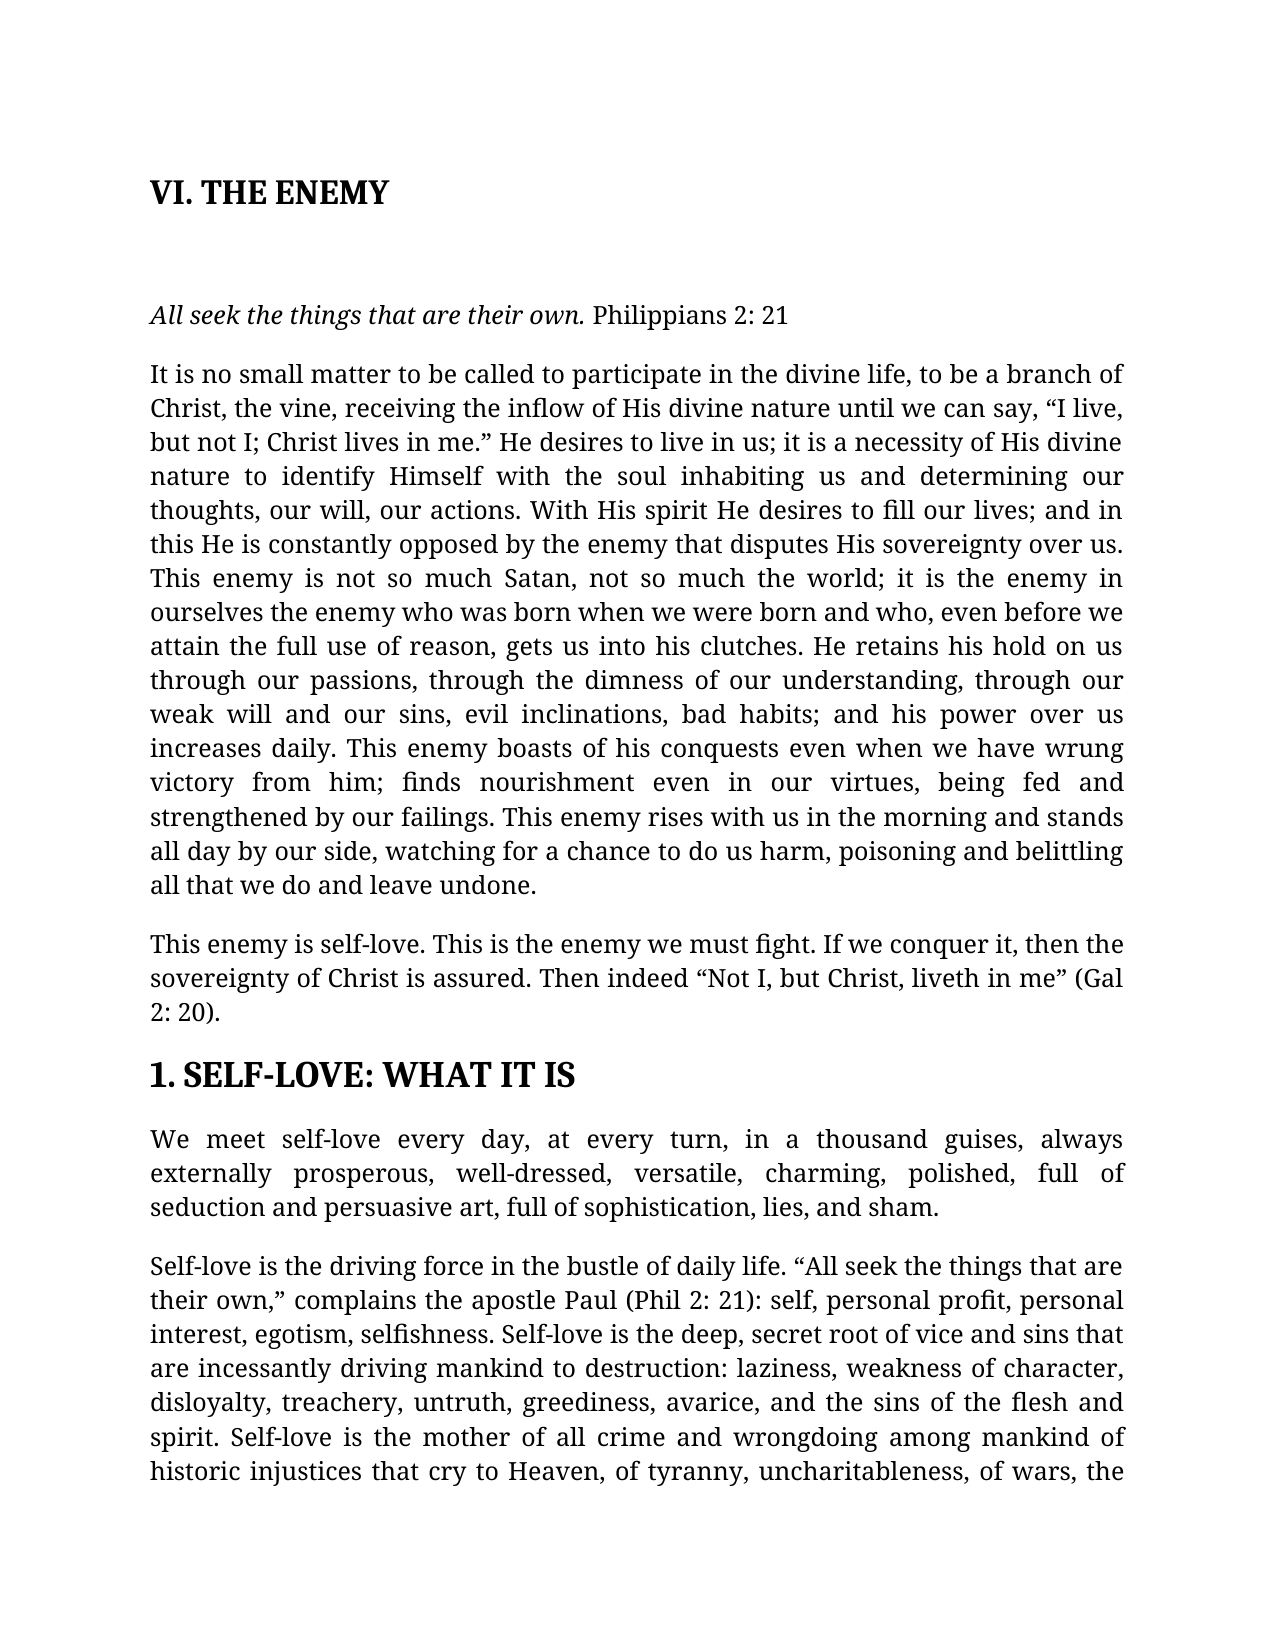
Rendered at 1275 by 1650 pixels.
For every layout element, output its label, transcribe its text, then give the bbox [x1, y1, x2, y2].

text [150, 1249, 1125, 1487]
text This enemy is self-love. This is the enemy we must fight. If we conquer it, then the sovereignty of Christ is assured. Then indeed “Not I, but Christ, liveth in me” (Gal 2: 20). [150, 926, 1125, 1028]
text All seek the things that are their own. Philippians 2: 21 [150, 297, 1125, 331]
subtitle VI. THE ENEMY [150, 171, 1125, 213]
text It is no small matter to be called to participate in the divine life, to be a branch of Christ, the vine, receiving the inflow of His divine nature until we can say, “I live, but not I; Christ lives in me.” He desires to live in us; it is a necessity of His divine nature to identify Himself with the soul inhabiting us and determining our thoughts, our will, our actions. With His spirit He desires to fill our lives; and in this He is constantly opposed by the enemy that disputes His sovereignty over us. This enemy is not so much Satan, not so much the world; it is the enemy in ourselves the enemy who was born when we were born and who, even before we attain the full use of reason, gets us into his clutches. He retains his hold on us through our passions, through the dimness of our understanding, through our weak will and our sins, evil inclinations, bad habits; and his power over us increases daily. This enemy boasts of his conquests even when we have wrung victory from him; finds nourishment even in our virtues, being fed and strengthened by our failings. This enemy rises with us in the morning and stands all day by our side, watching for a chance to do us harm, poisoning and belittling all that we do and leave undone. [150, 356, 1125, 901]
text We meet self-love every day, at every turn, in a thousand guises, always externally prosperous, well-dressed, versatile, charming, polished, full of seduction and persuasive art, full of sophistication, lies, and sham. [150, 1122, 1125, 1224]
subtitle 1. SELF-LOVE: WHAT IT IS [150, 1053, 1125, 1097]
